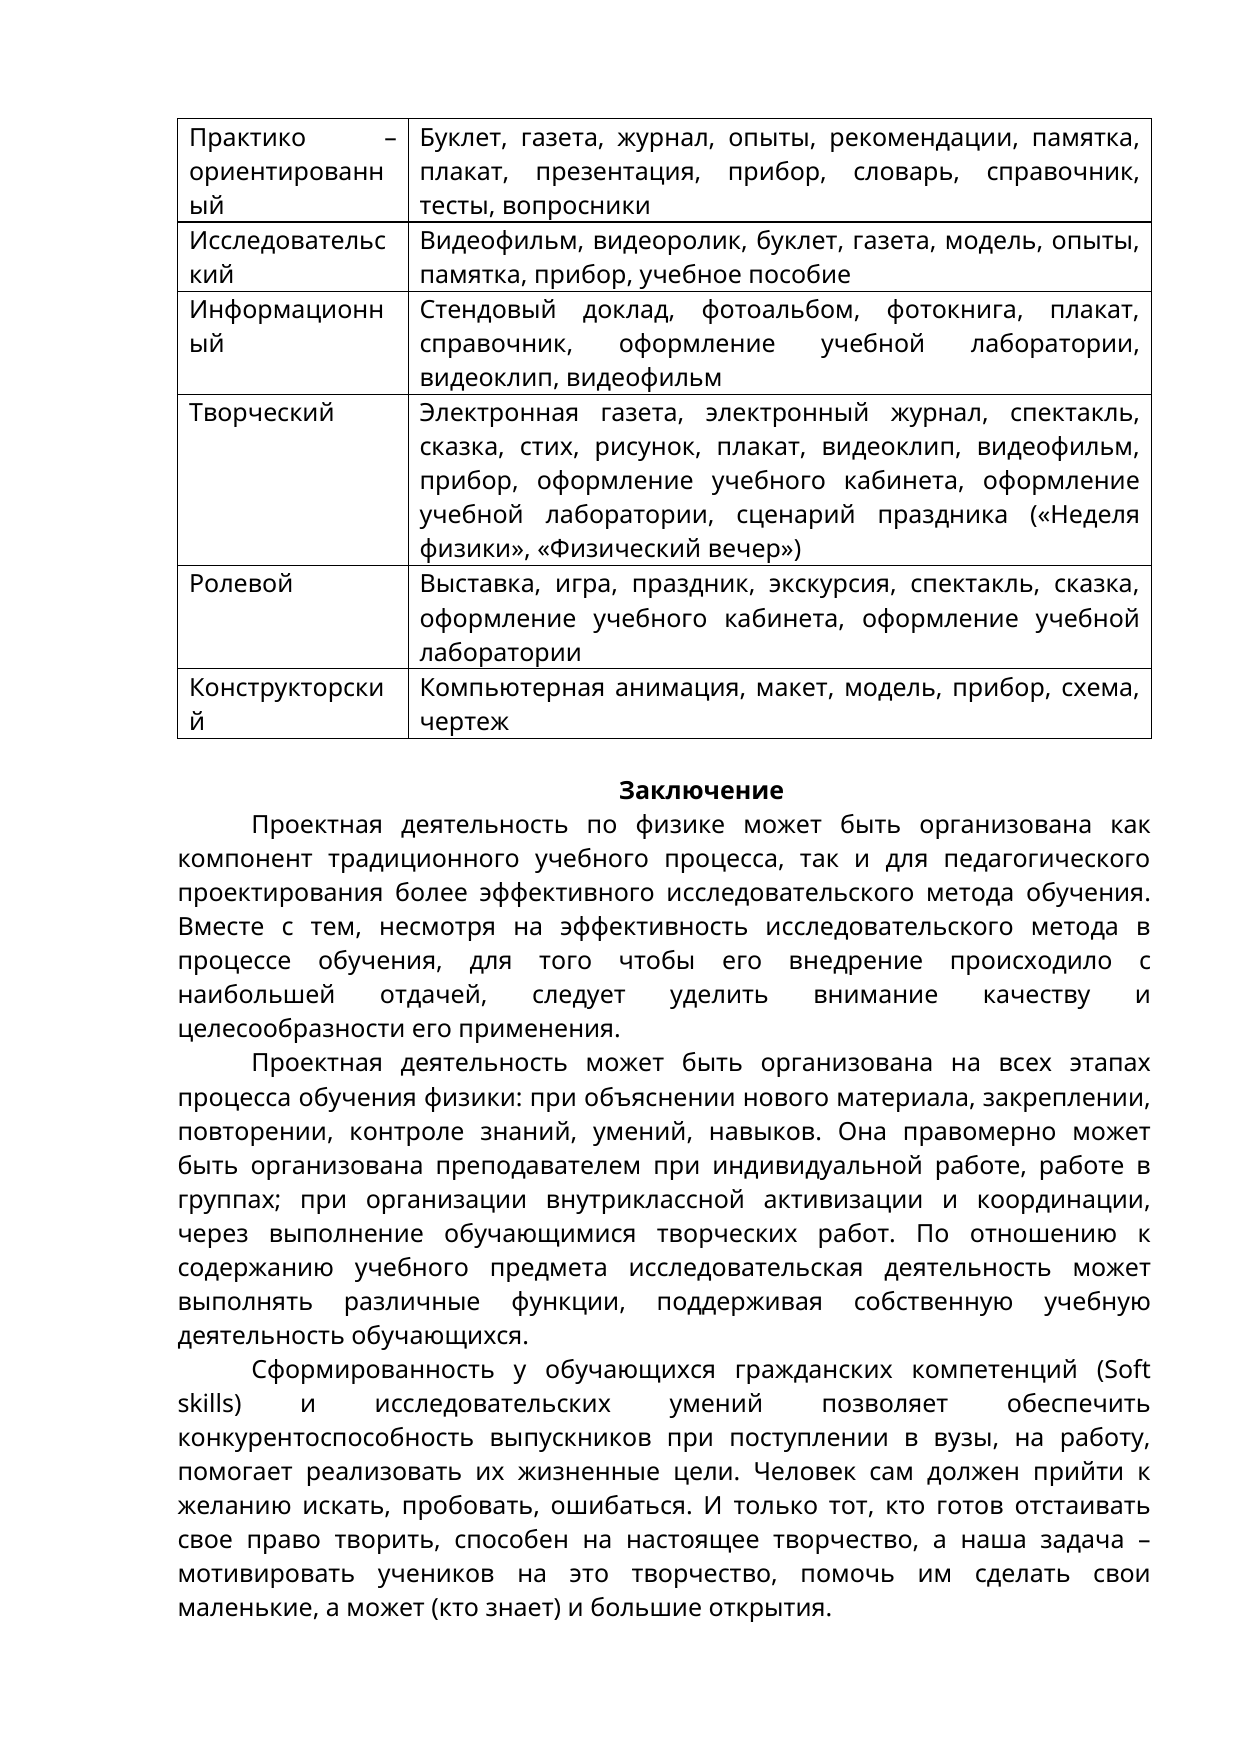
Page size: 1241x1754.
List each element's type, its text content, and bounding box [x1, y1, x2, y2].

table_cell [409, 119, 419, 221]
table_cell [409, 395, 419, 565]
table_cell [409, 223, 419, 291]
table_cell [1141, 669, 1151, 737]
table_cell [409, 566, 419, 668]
text Проектная деятельность по физике может быть организована как компонент традиционного учебного процесса, так и для педагогического проектирования более эффективного исследовательского метода обучения. Вместе с тем, несмотря на эффективность исследовательского метода в процессе обучения, для того чтобы его внедрение происходило с наибольшей отдачей, следует уделить внимание качеству и целесообразности его применения. [177, 807, 1152, 1045]
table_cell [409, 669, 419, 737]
table_cell Ролевой [178, 566, 408, 668]
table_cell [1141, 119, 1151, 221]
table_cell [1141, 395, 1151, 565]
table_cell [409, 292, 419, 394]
table_cell Творческий [178, 395, 408, 565]
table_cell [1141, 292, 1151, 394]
text Заключение [177, 773, 1152, 807]
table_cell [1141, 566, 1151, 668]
text Сформированность у обучающихся гражданских компетенций (Soft skills) и исследовательских умений позволяет обеспечить конкурентоспособность выпускников при поступлении в вузы, на работу, помогает реализовать их жизненные цели. Человек сам должен прийти к желанию искать, пробовать, ошибаться. И только тот, кто готов отстаивать свое право творить, способен на настоящее творчество, а наша задача – мотивировать учеников на это творчество, помочь им сделать свои маленькие, а может (кто знает) и большие открытия. [177, 1352, 1152, 1624]
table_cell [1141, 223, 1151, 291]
text Проектная деятельность может быть организована на всех этапах процесса обучения физики: при объяснении нового материала, закреплении, повторении, контроле знаний, умений, навыков. Она правомерно может быть организована преподавателем при индивидуальной работе, работе в группах; при организации внутриклассной активизации и координации, через выполнение обучающимися творческих работ. По отношению к содержанию учебного предмета исследовательская деятельность может выполнять различные функции, поддерживая собственную учебную деятельность обучающихся. [177, 1045, 1152, 1352]
table_cell Информационный [178, 292, 408, 394]
